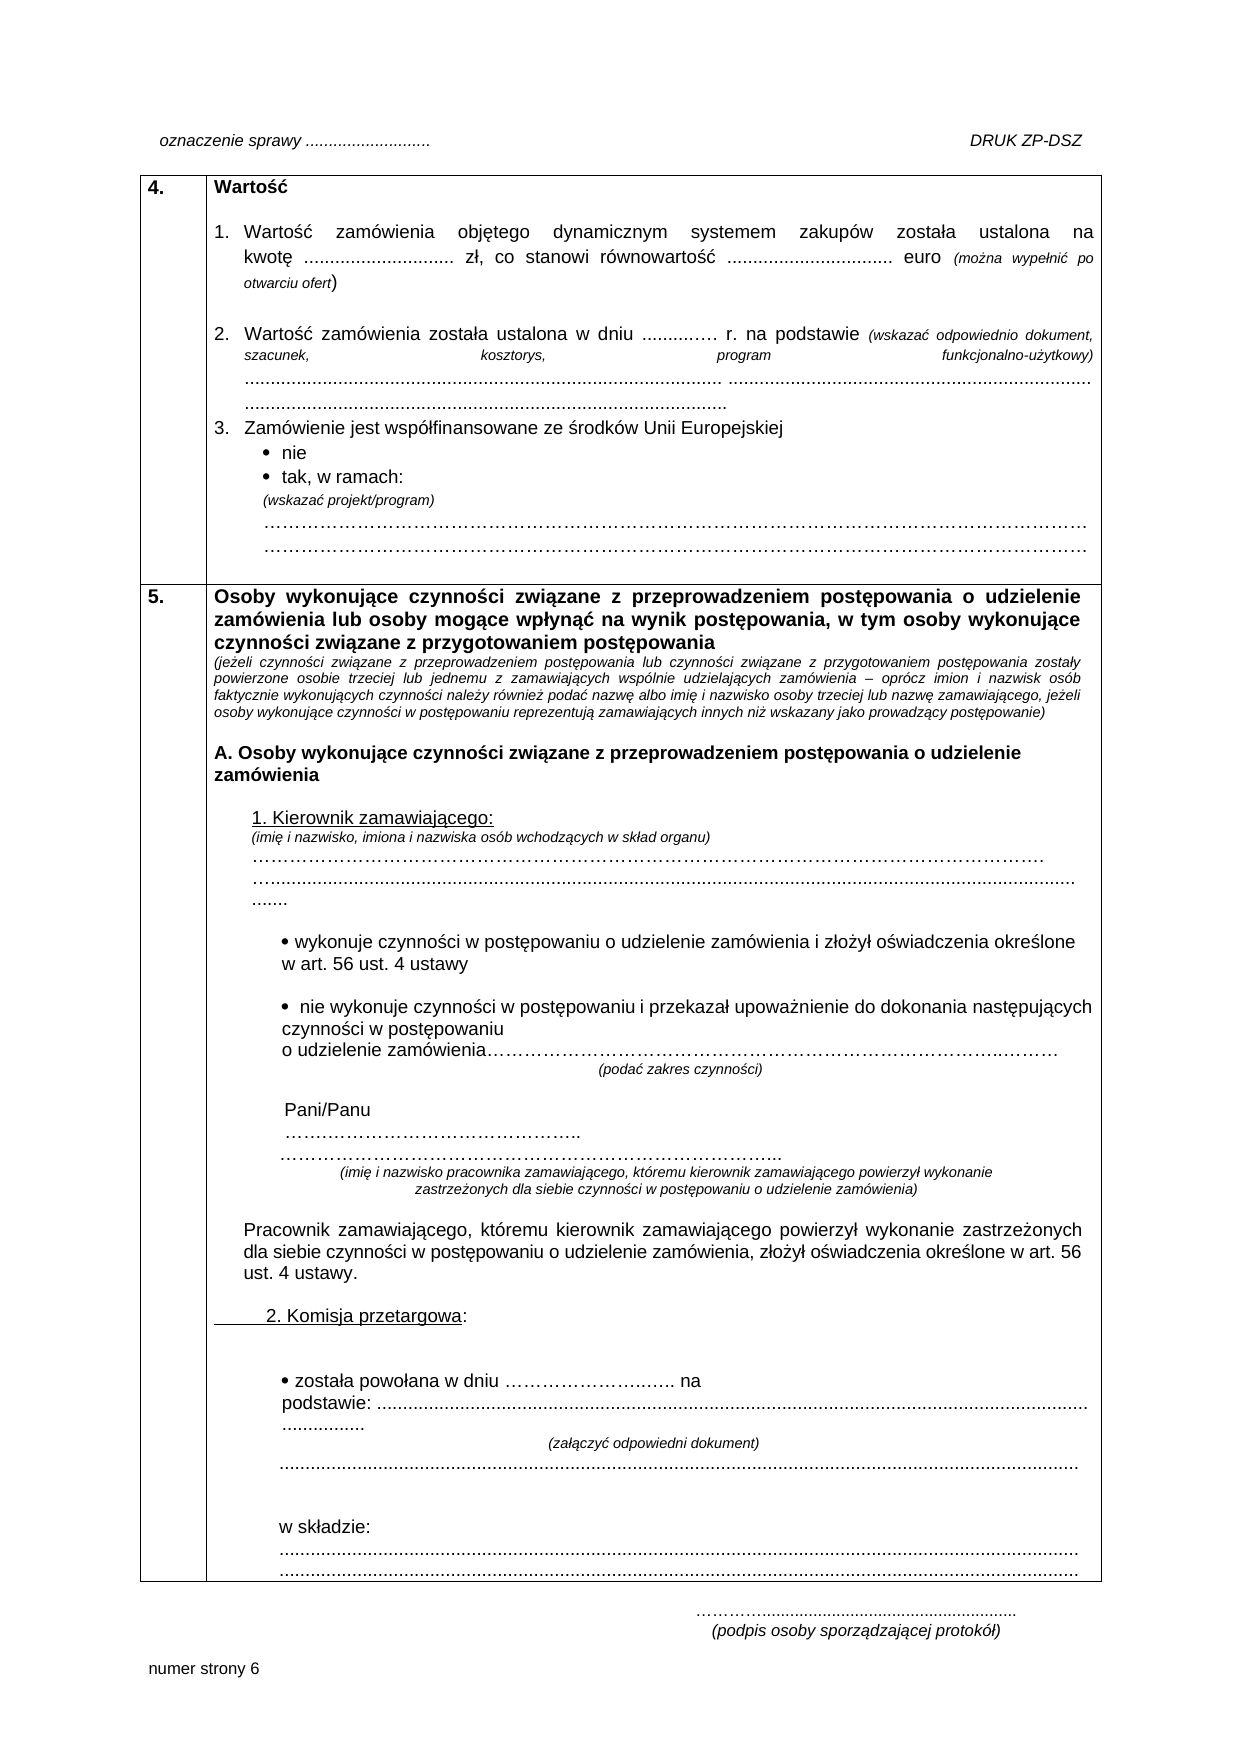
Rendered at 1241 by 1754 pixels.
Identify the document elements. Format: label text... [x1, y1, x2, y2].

table_cell 4. [141, 176, 206, 584]
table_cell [207, 585, 1101, 1581]
table_cell Wartość Wartość zamówienia objętego dynamicznym systemem zakupów została ustalona na kwotę ............................. zł, co stanowi równowartość ................................ euro (można wypełnić po otwarciu ofert) Wartość zamówienia została ustalona w dniu ..........…. r. na podstawie (wskazać odpowiednio dokument, szacunek, kosztorys, program funkcjonalno-użytkowy) ............................................................................................ ................................................................................................................................................................... Zamówienie jest współfinansowane ze środków Unii Europejskiej nie tak, w ramach: (wskazać projekt/program) …………………………………………………………………………………………………………………… …………………………………………………………………………………………………………………… [207, 176, 1101, 584]
table_cell 5. [141, 585, 206, 1581]
